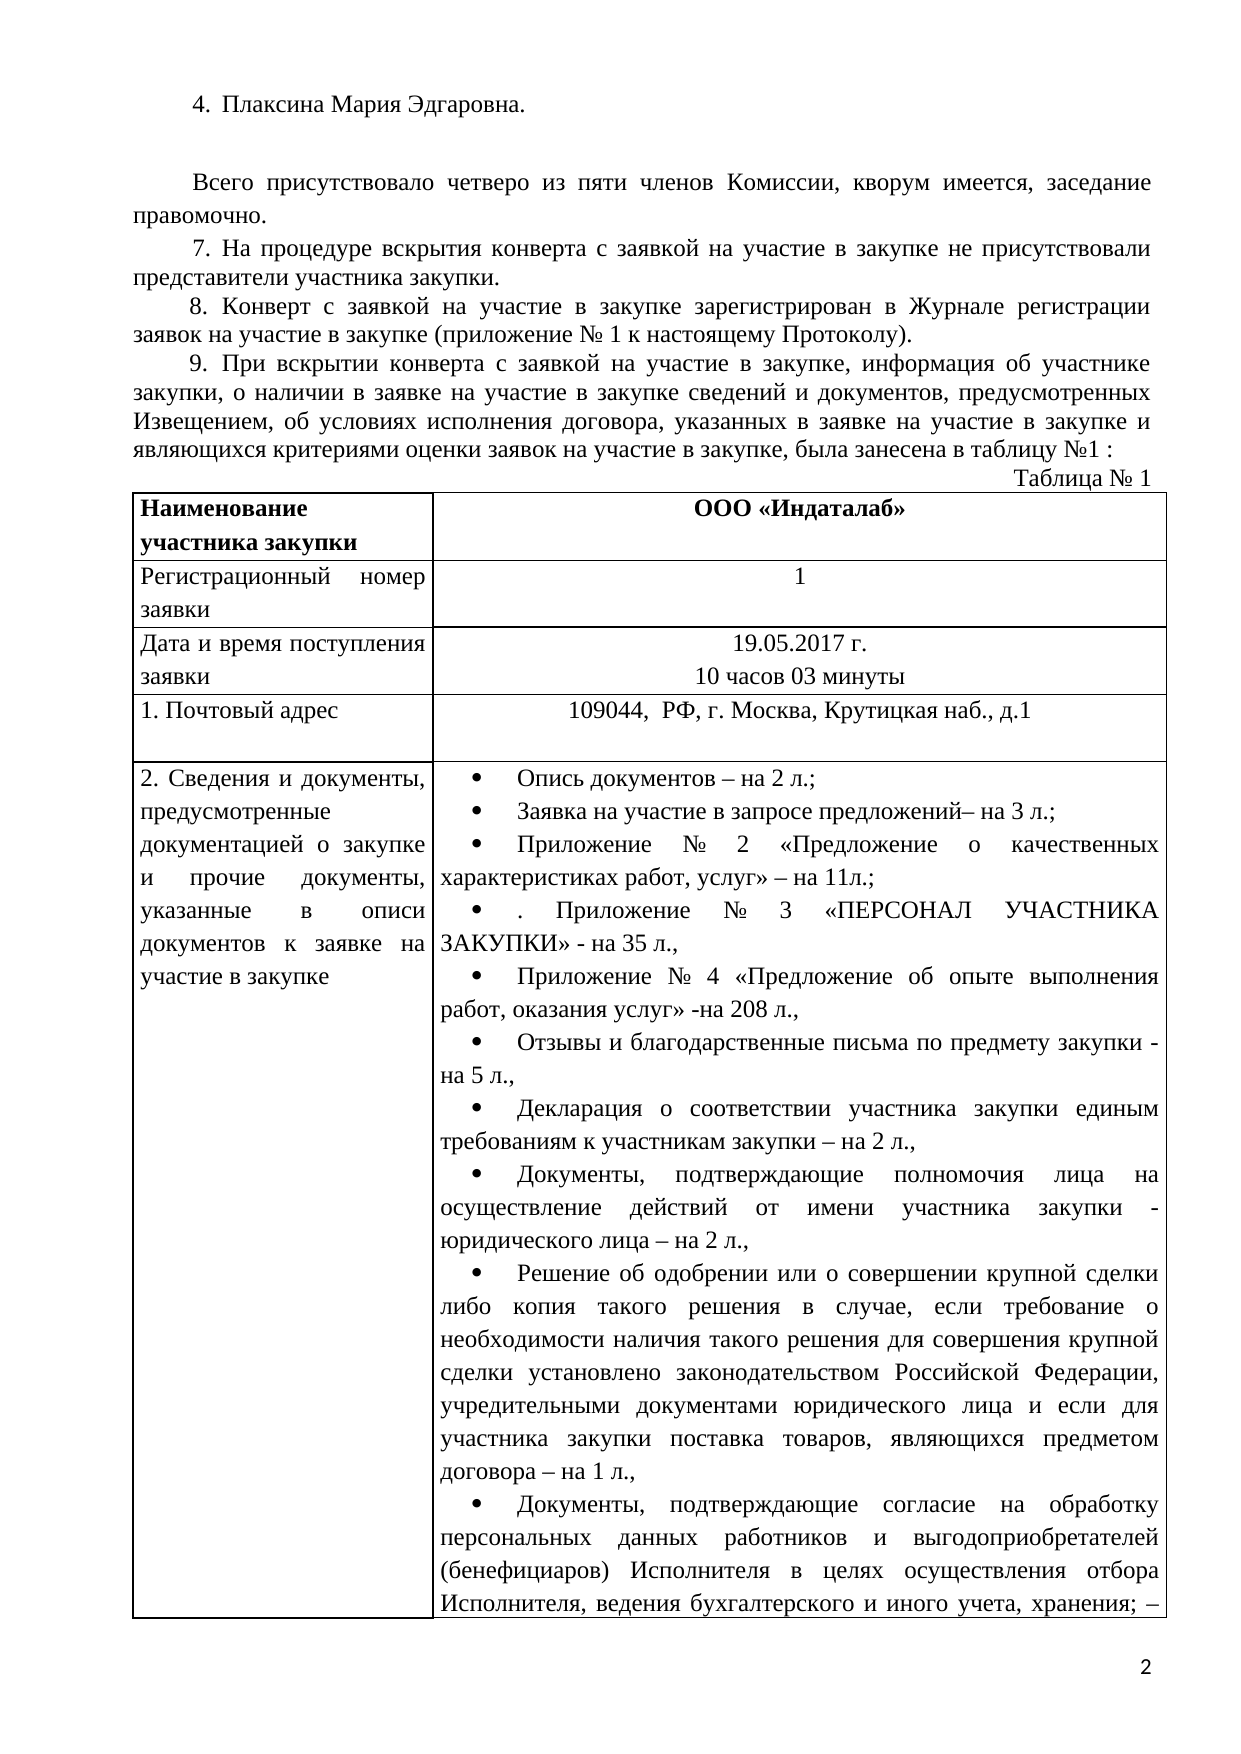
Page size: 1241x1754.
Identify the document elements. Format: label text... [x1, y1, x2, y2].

table_cell Дата и время поступления заявки [134, 628, 432, 694]
table_cell 1 [434, 561, 1166, 626]
table_header ООО «Индаталаб» [434, 493, 1166, 559]
table_cell Регистрационный номер заявки [134, 561, 432, 626]
list Плаксина Мария Эдгаровна. [133, 89, 1152, 117]
table_header Наименование участника закупки [134, 494, 432, 559]
list На процедуре вскрытия конверта с заявкой на участие в закупке не присутствовали представители участника закупки. [133, 233, 1152, 291]
list Конверт с заявкой на участие в закупке зарегистрирован в Журнале регистрации заявок на участие в закупке (приложение № 1 к настоящему Протоколу). [133, 291, 1152, 348]
table_cell 1. Почтовый адрес [134, 695, 432, 761]
list При вскрытии конверта с заявкой на участие в закупке, информация об участнике закупки, о наличии в заявке на участие в закупке сведений и документов, предусмотренных Извещением, об условиях исполнения договора, указанных в заявке на участие в закупке и являющихся критериями оценки заявок на участие в закупке, была занесена в таблицу №1 : [133, 348, 1152, 463]
table_cell 19.05.2017 г. 10 часов 03 минуты [434, 628, 1166, 694]
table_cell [434, 762, 1166, 1617]
table_cell 109044, РФ, г. Москва, Крутицкая наб., д.1 [434, 695, 1166, 761]
text Таблица № 1 [133, 463, 1152, 492]
text Всего присутствовало четверо из пяти членов Комиссии, кворум имеется, заседание правомочно. [133, 167, 1152, 229]
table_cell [134, 763, 432, 1617]
